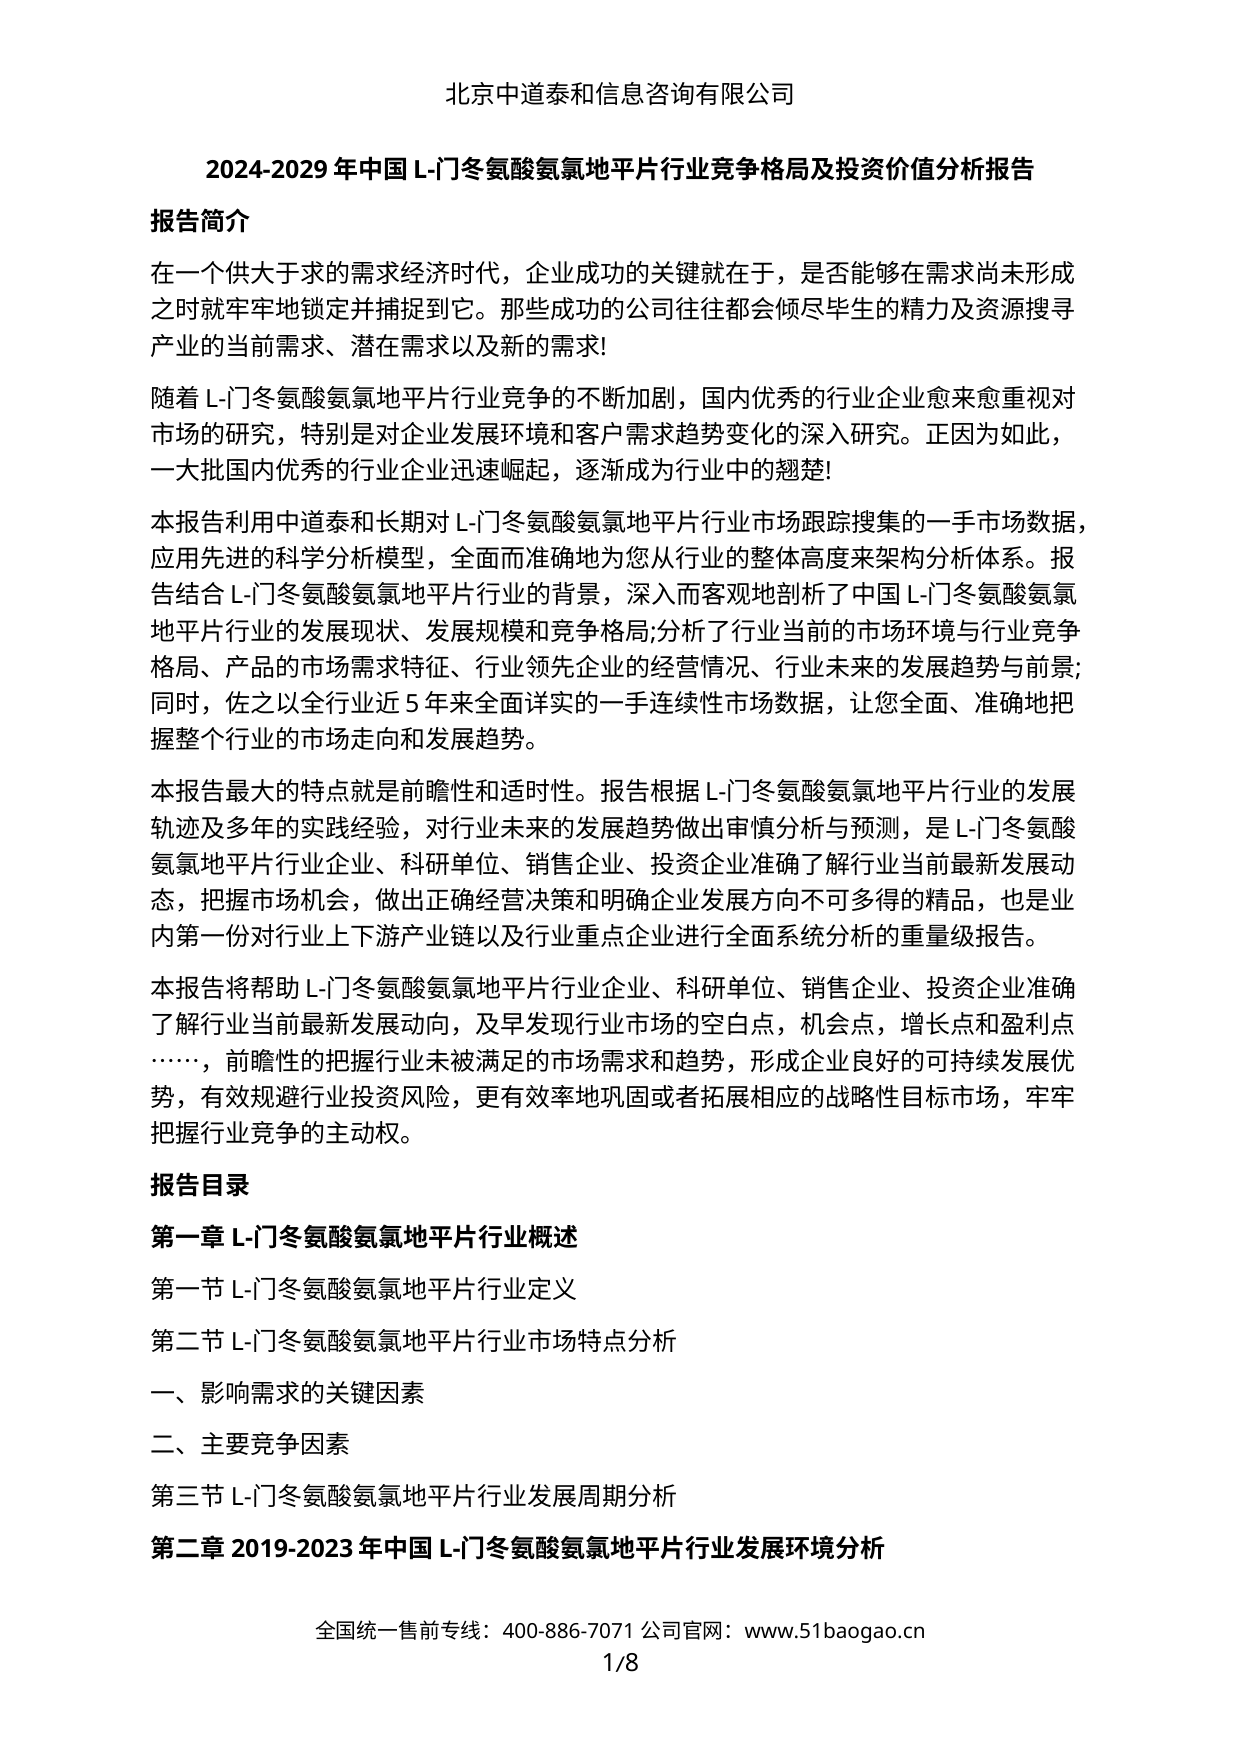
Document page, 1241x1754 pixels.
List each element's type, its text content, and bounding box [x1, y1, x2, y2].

text 本报告将帮助L-门冬氨酸氨氯地平片行业企业、科研单位、销售企业、投资企业准确了解行业当前最新发展动向，及早发现行业市场的空白点，机会点，增长点和盈利点……，前瞻性的把握行业未被满足的市场需求和趋势，形成企业良好的可持续发展优势，有效规避行业投资风险，更有效率地巩固或者拓展相应的战略性目标市场，牢牢把握行业竞争的主动权。 [150, 969, 1090, 1150]
text 本报告最大的特点就是前瞻性和适时性。报告根据L-门冬氨酸氨氯地平片行业的发展轨迹及多年的实践经验，对行业未来的发展趋势做出审慎分析与预测，是L-门冬氨酸氨氯地平片行业企业、科研单位、销售企业、投资企业准确了解行业当前最新发展动态，把握市场机会，做出正确经营决策和明确企业发展方向不可多得的精品，也是业内第一份对行业上下游产业链以及行业重点企业进行全面系统分析的重量级报告。 [150, 772, 1090, 953]
text 二、主要竞争因素 [150, 1425, 1090, 1461]
text 2024-2029年中国L-门冬氨酸氨氯地平片行业竞争格局及投资价值分析报告 [150, 150, 1090, 186]
text 第二节 L-门冬氨酸氨氯地平片行业市场特点分析 [150, 1321, 1090, 1357]
text 第二章 2019-2023年中国L-门冬氨酸氨氯地平片行业发展环境分析 [150, 1529, 1090, 1565]
text 第一章 L-门冬氨酸氨氯地平片行业概述 [150, 1217, 1090, 1254]
text 报告目录 [150, 1166, 1090, 1202]
text 第一节 L-门冬氨酸氨氯地平片行业定义 [150, 1269, 1090, 1306]
text 随着L-门冬氨酸氨氯地平片行业竞争的不断加剧，国内优秀的行业企业愈来愈重视对市场的研究，特别是对企业发展环境和客户需求趋势变化的深入研究。正因为如此，一大批国内优秀的行业企业迅速崛起，逐渐成为行业中的翘楚! [150, 378, 1090, 487]
text 本报告利用中道泰和长期对L-门冬氨酸氨氯地平片行业市场跟踪搜集的一手市场数据，应用先进的科学分析模型，全面而准确地为您从行业的整体高度来架构分析体系。报告结合L-门冬氨酸氨氯地平片行业的背景，深入而客观地剖析了中国L-门冬氨酸氨氯地平片行业的发展现状、发展规模和竞争格局;分析了行业当前的市场环境与行业竞争格局、产品的市场需求特征、行业领先企业的经营情况、行业未来的发展趋势与前景;同时，佐之以全行业近5年来全面详实的一手连续性市场数据，让您全面、准确地把握整个行业的市场走向和发展趋势。 [150, 502, 1090, 756]
text 在一个供大于求的需求经济时代，企业成功的关键就在于，是否能够在需求尚未形成之时就牢牢地锁定并捕捉到它。那些成功的公司往往都会倾尽毕生的精力及资源搜寻产业的当前需求、潜在需求以及新的需求! [150, 254, 1090, 362]
text 第三节 L-门冬氨酸氨氯地平片行业发展周期分析 [150, 1477, 1090, 1513]
text 报告简介 [150, 202, 1090, 238]
text 一、影响需求的关键因素 [150, 1373, 1090, 1409]
